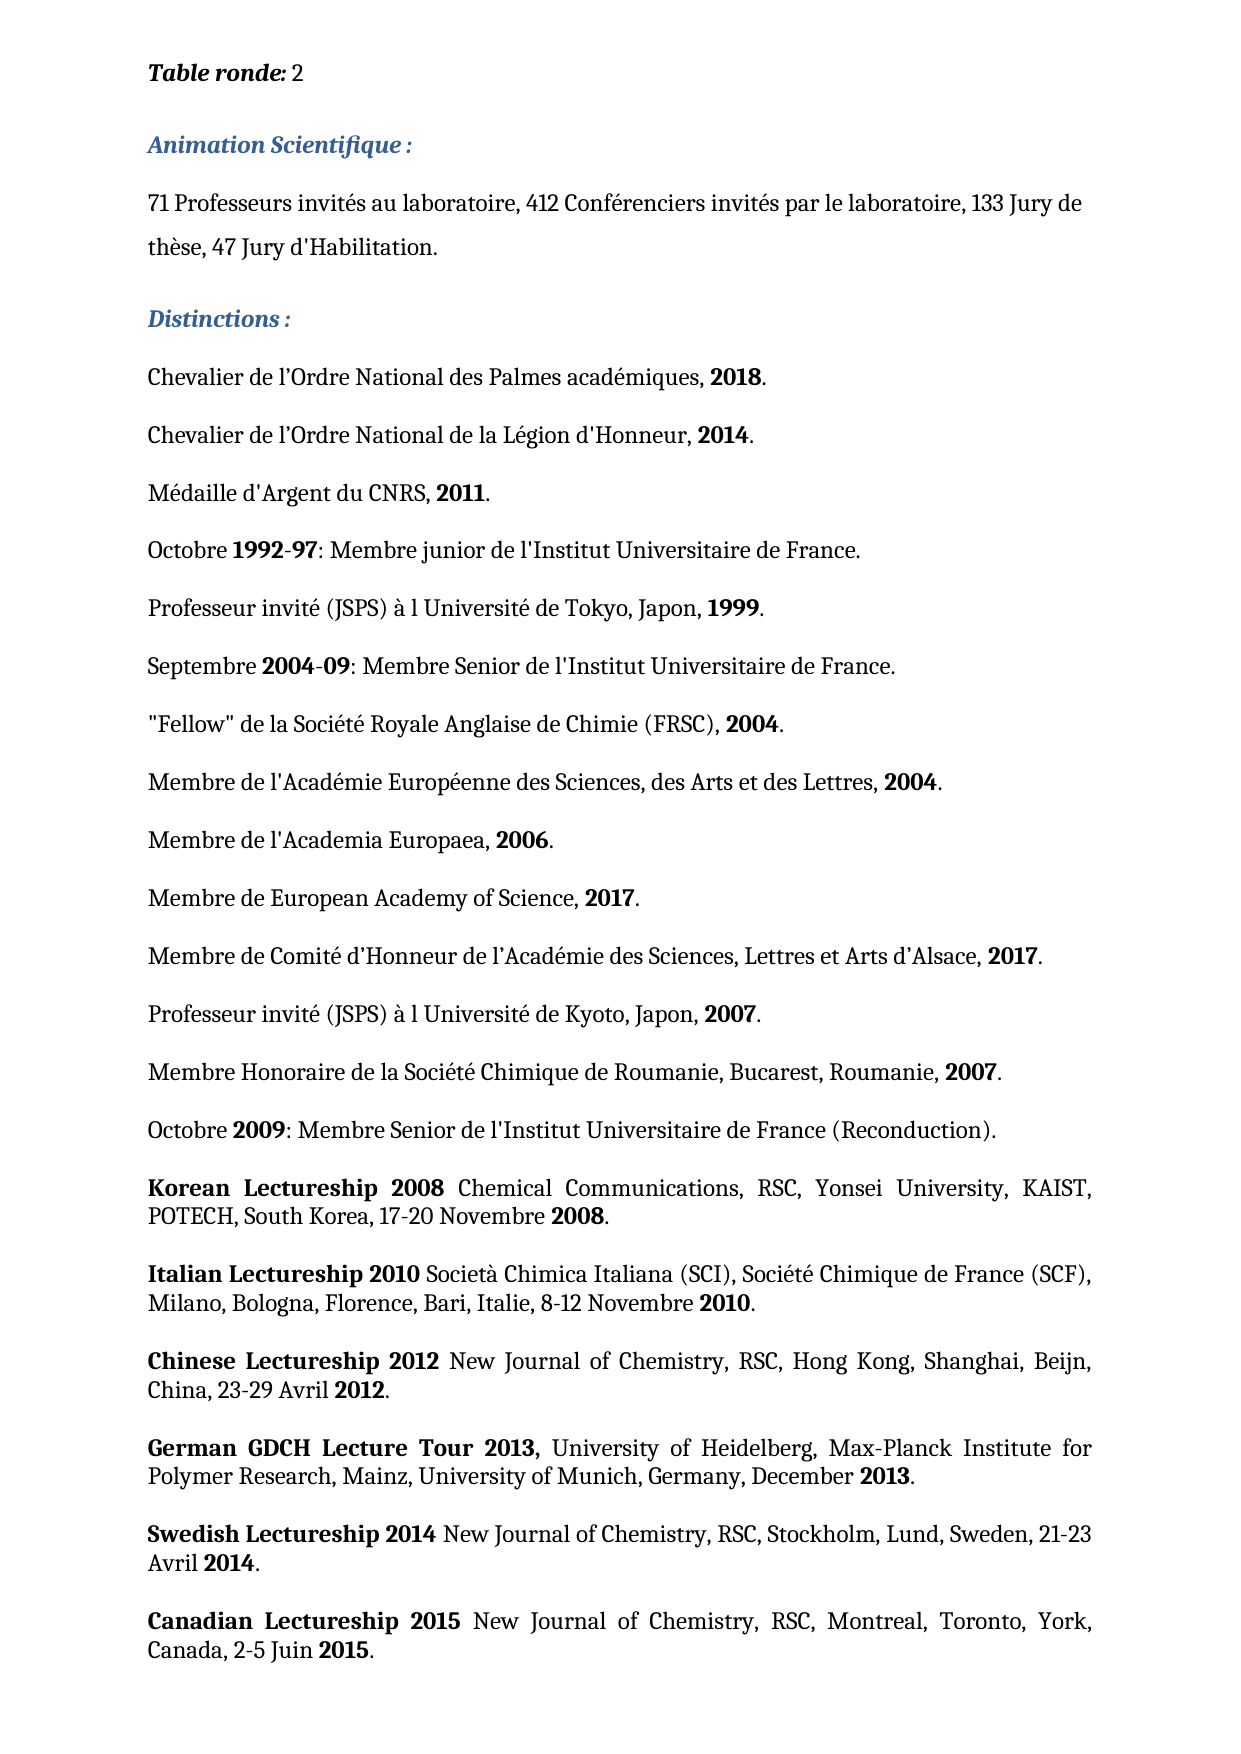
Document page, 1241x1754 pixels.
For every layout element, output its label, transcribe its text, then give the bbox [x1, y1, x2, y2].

text Table ronde: 2 [148, 59, 1093, 88]
text Octobre 1992-97: Membre junior de l'Institut Universitaire de France. [148, 536, 1093, 565]
text Octobre 2009: Membre Senior de l'Institut Universitaire de France (Reconduction). [148, 1116, 1093, 1144]
text Chevalier de l’Ordre National de la Légion d'Honneur, 2014. [148, 421, 1093, 449]
text Canadian Lectureship 2015 New Journal of Chemistry, RSC, Montreal, Toronto, York, Canada, 2-5 Juin 2015. [148, 1607, 1093, 1664]
text Membre de European Academy of Science, 2017. [148, 884, 1093, 913]
text Korean Lectureship 2008 Chemical Communications, RSC, Yonsei University, KAIST, POTECH, South Korea, 17-20 Novembre 2008. [148, 1173, 1093, 1231]
text "Fellow" de la Société Royale Anglaise de Chimie (FRSC), 2004. [148, 710, 1093, 739]
text Membre de Comité d’Honneur de l’Académie des Sciences, Lettres et Arts d’Alsace, 2017. [148, 942, 1093, 971]
text Professeur invité (JSPS) à l Université de Kyoto, Japon, 2007. [148, 1000, 1093, 1028]
text Chevalier de l’Ordre National des Palmes académiques, 2018. [148, 363, 1093, 391]
text 71 Professeurs invités au laboratoire, 412 Conférenciers invités par le laboratoire, 133 Jury de thèse, 47 Jury d'Habilitation. [148, 189, 1093, 261]
text Membre de l'Academia Europaea, 2006. [148, 826, 1093, 855]
text Distinctions : [148, 305, 1093, 333]
text Médaille d'Argent du CNRS, 2011. [148, 478, 1093, 507]
text Italian Lectureship 2010 Società Chimica Italiana (SCI), Société Chimique de France (SCF), Milano, Bologna, Florence, Bari, Italie, 8-12 Novembre 2010. [148, 1260, 1093, 1318]
text Membre de l'Académie Européenne des Sciences, des Arts et des Lettres, 2004. [148, 768, 1093, 797]
text Chinese Lectureship 2012 New Journal of Chemistry, RSC, Hong Kong, Shanghai, Beijn, China, 23-29 Avril 2012. [148, 1347, 1093, 1404]
text German GDCH Lecture Tour 2013, University of Heidelberg, Max-Planck Institute for Polymer Research, Mainz, University of Munich, Germany, December 2013. [148, 1433, 1093, 1491]
text Professeur invité (JSPS) à l Université de Tokyo, Japon, 1999. [148, 594, 1093, 623]
text Membre Honoraire de la Société Chimique de Roumanie, Bucarest, Roumanie, 2007. [148, 1058, 1093, 1086]
text Animation Scientifique : [148, 131, 1093, 160]
text Septembre 2004-09: Membre Senior de l'Institut Universitaire de France. [148, 652, 1093, 681]
text Swedish Lectureship 2014 New Journal of Chemistry, RSC, Stockholm, Lund, Sweden, 21-23 Avril 2014. [148, 1520, 1093, 1578]
